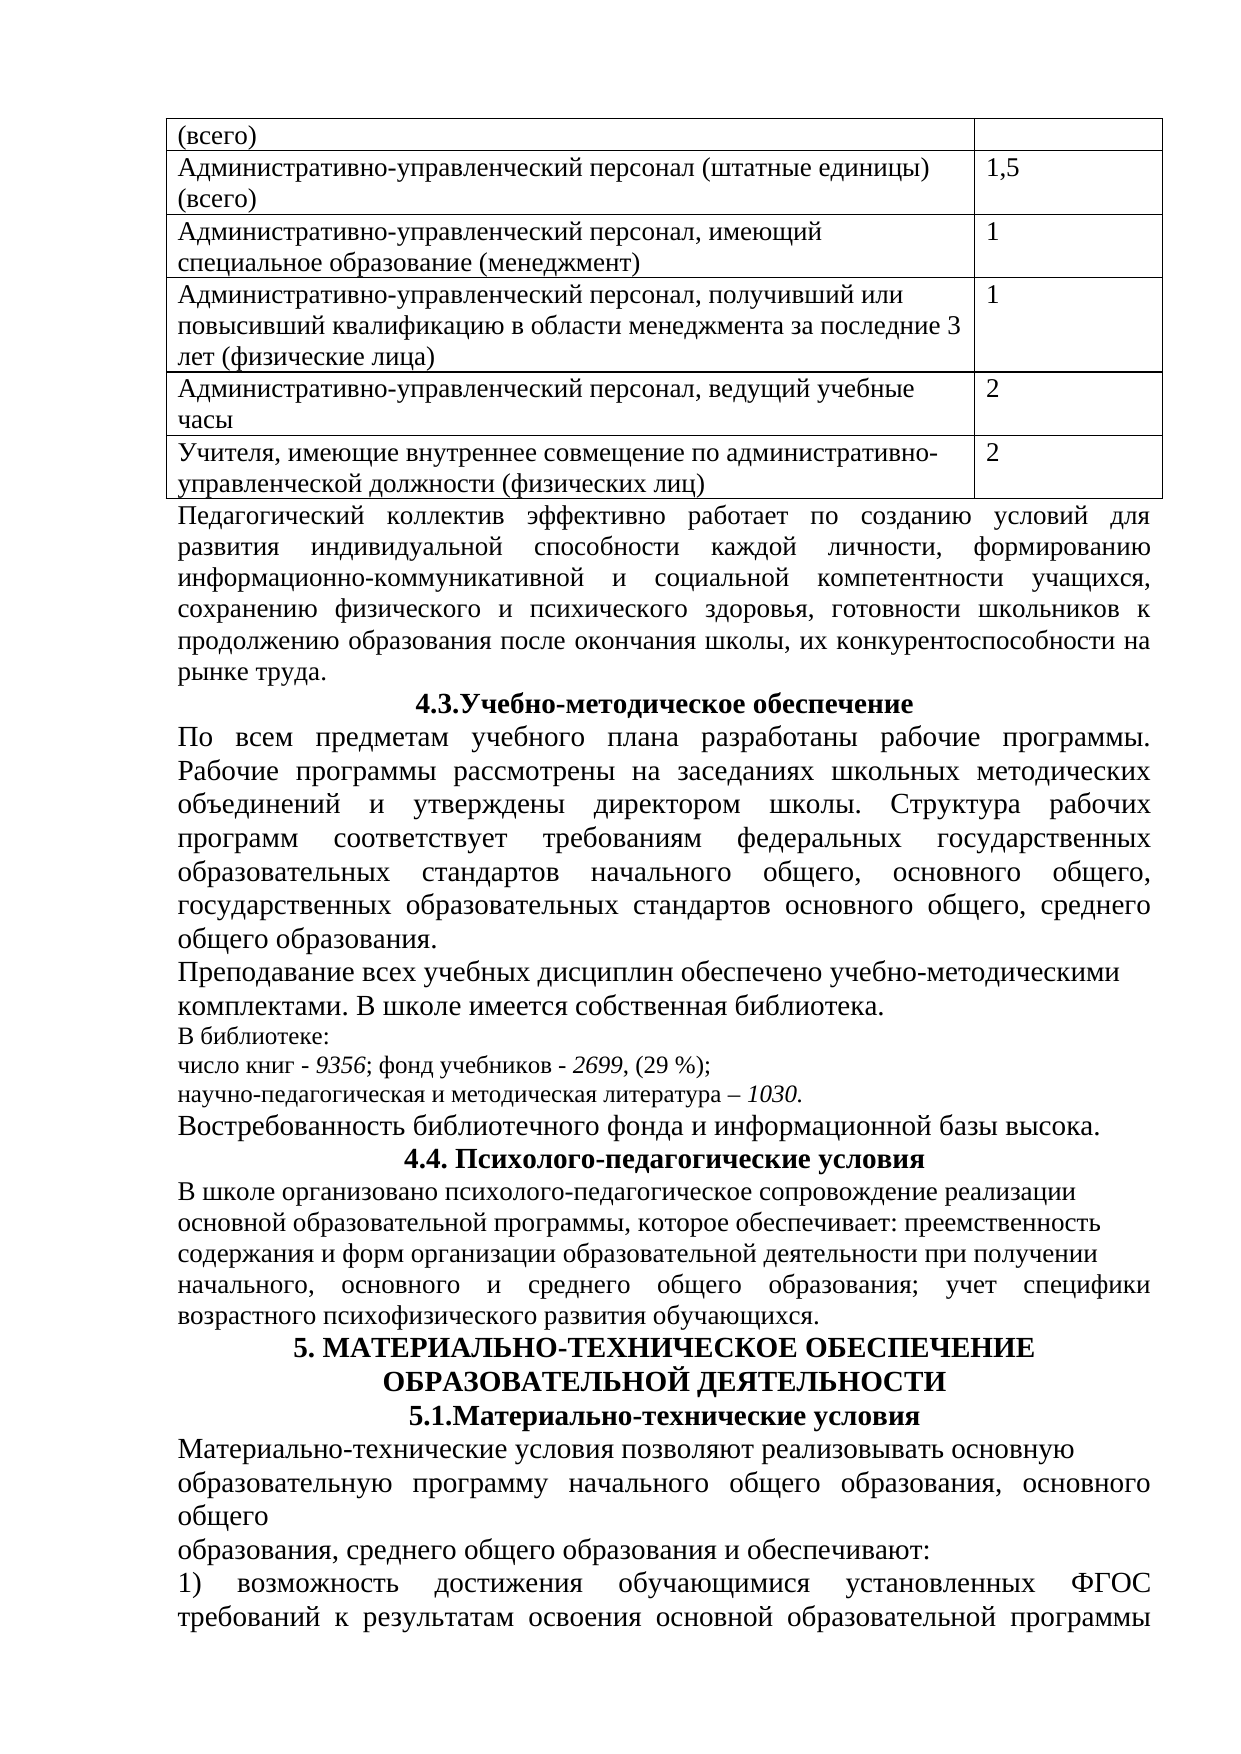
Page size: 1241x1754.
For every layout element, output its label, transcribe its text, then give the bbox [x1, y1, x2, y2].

text Преподавание всех учебных дисциплин обеспечено учебно-методическими [177, 954, 1152, 988]
text комплектами. В школе имеется собственная библиотека. [177, 988, 1152, 1021]
table_cell 1 [975, 278, 1162, 371]
text 4.3.Учебно-методическое обеспечение [177, 686, 1152, 719]
table_cell 2 [975, 373, 1162, 435]
text число книг - 9356; фонд учебников - 2699, (29 %); [177, 1050, 1152, 1079]
text образования, среднего общего образования и обеспечивают: [177, 1532, 1152, 1565]
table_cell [167, 119, 974, 150]
text Педагогический коллектив эффективно работает по созданию условий для развития индивидуальной способности каждой личности, формированию информационно-коммуникативной и социальной компетентности учащихся, сохранению физического и психического здоровья, готовности школьников к продолжению образования после окончания школы, их конкурентоспособности на рынке труда. [177, 499, 1152, 686]
table_cell Учителя, имеющие внутреннее совмещение по административно- управленческой должности (физических лиц) [167, 436, 974, 498]
table_cell 1,5 [975, 151, 1162, 214]
text ОБРАЗОВАТЕЛЬНОЙ ДЕЯТЕЛЬНОСТИ [177, 1364, 1152, 1398]
table_cell 2 [975, 436, 1162, 498]
text содержания и форм организации образовательной деятельности при получении [177, 1237, 1152, 1268]
text Материально-технические условия позволяют реализовывать основную [177, 1431, 1152, 1465]
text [177, 1565, 1152, 1632]
table_cell Административно-управленческий персонал, получивший или повысивший квалификацию в области менеджмента за последние 3 лет (физические лица) [167, 278, 974, 371]
text 5. МАТЕРИАЛЬНО-ТЕХНИЧЕСКОЕ ОБЕСПЕЧЕНИЕ [177, 1331, 1152, 1364]
table_cell 1 [975, 215, 1162, 277]
text 5.1.Материально-технические условия [177, 1398, 1152, 1431]
table_cell Административно-управленческий персонал, имеющий специальное образование (менеджмент) [167, 215, 974, 277]
text В библиотеке: [177, 1021, 1152, 1050]
text научно-педагогическая и методическая литература – 1030. [177, 1079, 1152, 1108]
text В школе организовано психолого-педагогическое сопровождение реализации [177, 1175, 1152, 1206]
table_cell Административно-управленческий персонал, ведущий учебные часы [167, 373, 974, 435]
text образовательную программу начального общего образования, основного общего [177, 1465, 1152, 1532]
text 4.4. Психолого-педагогические условия [177, 1141, 1152, 1175]
table_cell 2 [975, 119, 1162, 150]
text По всем предметам учебного плана разработаны рабочие программы. Рабочие программы рассмотрены на заседаниях школьных методических объединений и утверждены директором школы. Структура рабочих программ соответствует требованиям федеральных государственных образовательных стандартов начального общего, основного общего, государственных образовательных стандартов основного общего, среднего общего образования. [177, 719, 1152, 954]
text начального, основного и среднего общего образования; учет специфики возрастного психофизического развития обучающихся. [177, 1268, 1152, 1331]
text основной образовательной программы, которое обеспечивает: преемственность [177, 1206, 1152, 1237]
table_cell Административно-управленческий персонал (штатные единицы) (всего) [167, 151, 974, 214]
text Востребованность библиотечного фонда и информационной базы высока. [177, 1108, 1152, 1141]
